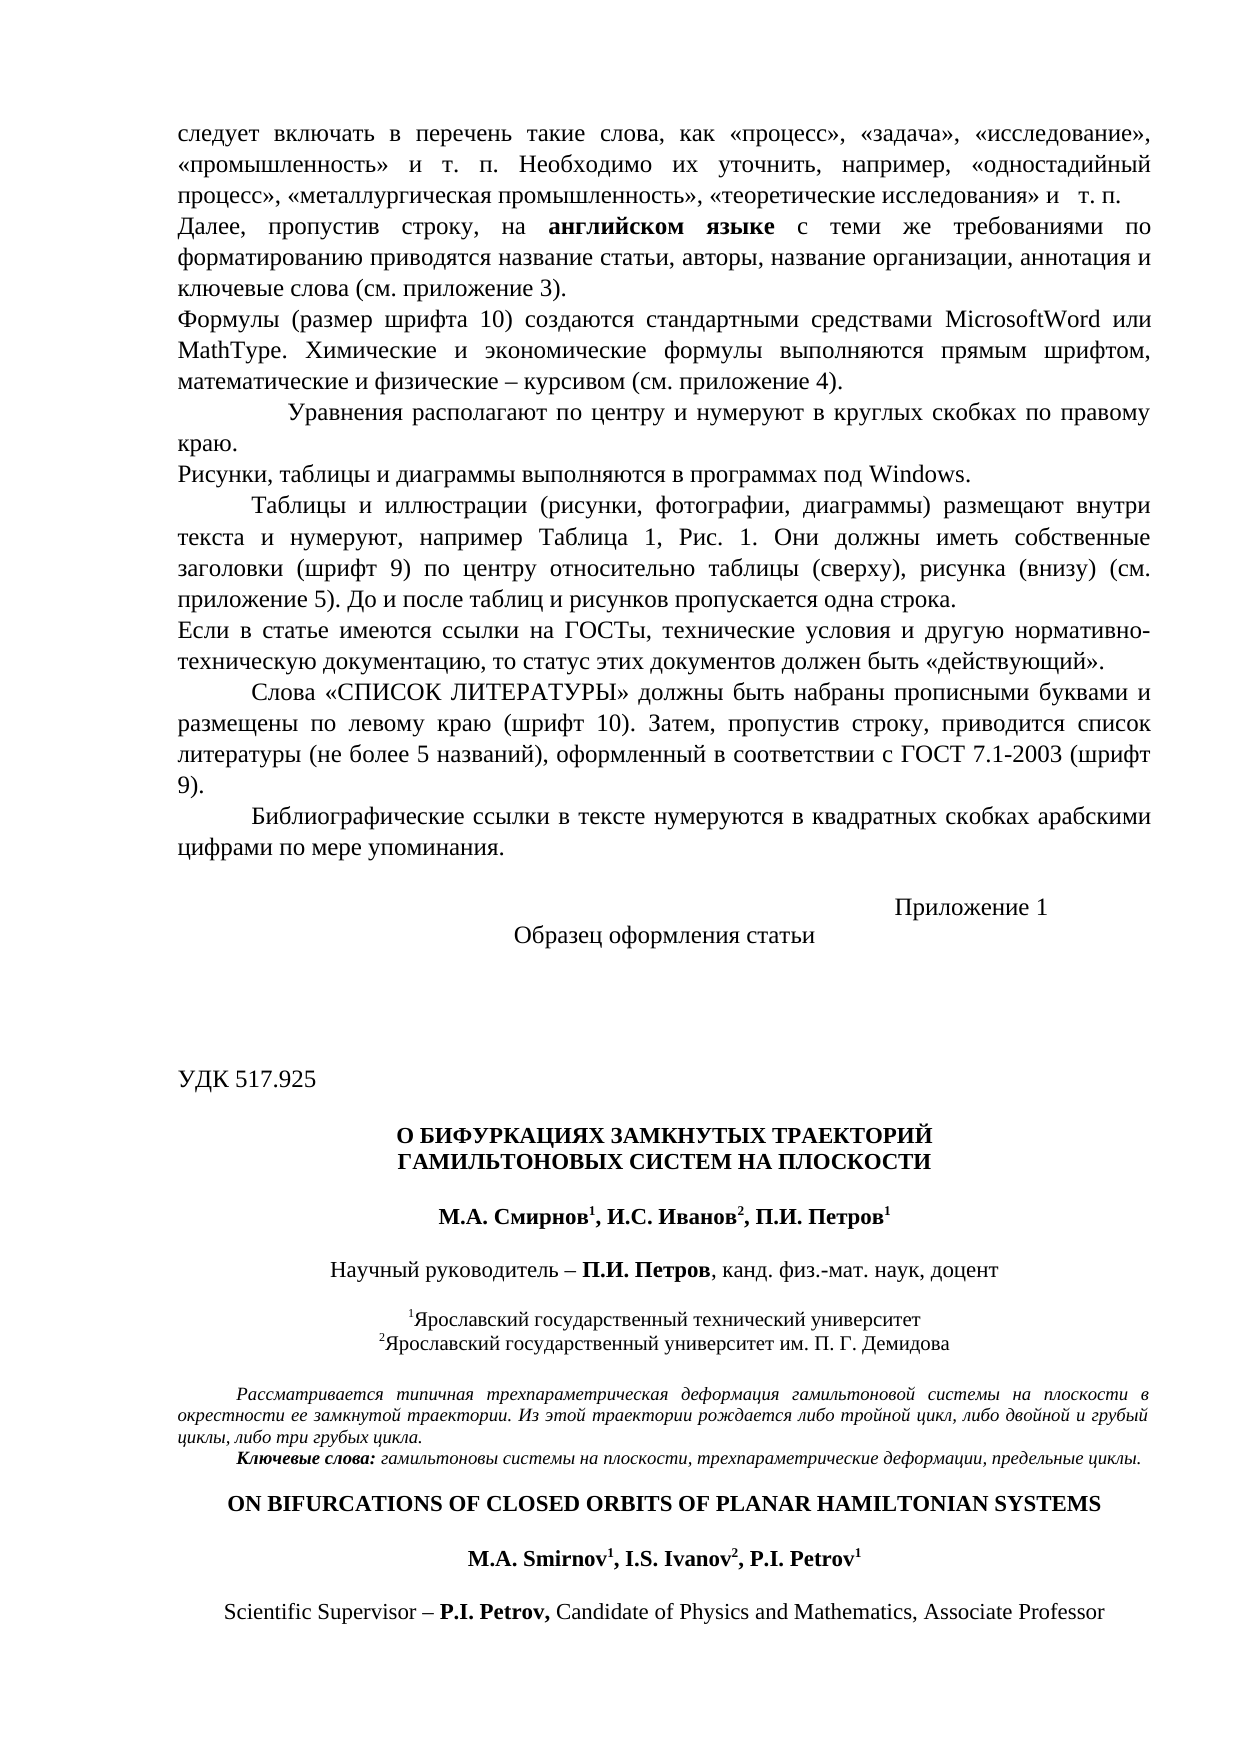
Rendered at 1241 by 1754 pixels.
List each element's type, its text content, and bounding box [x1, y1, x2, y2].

text Научный руководитель – П.И. Петров, канд. физ.-мат. наук, доцент [177, 1256, 1152, 1282]
text Формулы (размер шрифта 10) создаются стандартными средствами MicrosoftWord или MathType. Химические и экономические формулы выполняются прямым шрифтом, математические и физические – курсивом (см. приложение 4). [177, 304, 1152, 395]
text Уравнения располагают по центру и нумеруют в круглых скобках по правому краю. [177, 397, 1152, 457]
text M.A. Smirnov1, I.S. Ivanov2, P.I. Petrov1 [177, 1546, 1152, 1572]
text О БИФУРКАЦИЯХ ЗАМКНУТЫХ ТРАЕКТОРИЙ [177, 1122, 1152, 1148]
text М.А. Смирнов1, И.С. Иванов2, П.И. Петров1 [177, 1203, 1152, 1230]
text Слова «СПИСОК ЛИТЕРАТУРЫ» должны быть набраны прописными буквами и размещены по левому краю (шрифт 10). Затем, пропустив строку, приводится список литературы (не более 5 названий), оформленный в соответствии с ГОСТ 7.1-2003 (шрифт 9). [177, 677, 1152, 799]
text ON BIFURCATIONS OF CLOSED ORBITS OF PLANAR HAMILTONIAN SYSTEMS [177, 1490, 1152, 1517]
text Ключевые слова: гамильтоновы системы на плоскости, трехпараметрические деформации, предельные циклы. [177, 1447, 1152, 1469]
text Библиографические ссылки в тексте нумеруются в квадратных скобках арабскими цифрами по мере упоминания. [177, 801, 1152, 861]
text Рассматривается типичная трехпараметрическая деформация гамильтоновой системы на плоскости в окрестности ее замкнутой траектории. Из этой траектории рождается либо тройной цикл, либо двойной и грубый циклы, либо три грубых цикла. [177, 1383, 1152, 1447]
text Далее, пропустив строку, на английском языке с теми же требованиями по форматированию приводятся название статьи, авторы, название организации, аннотация и ключевые слова (см. приложение 3). [177, 211, 1152, 302]
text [177, 118, 1152, 209]
text УДК 517.925 [177, 1064, 1152, 1093]
text Приложение 1 [177, 892, 1152, 921]
text Если в статье имеются ссылки на ГОСТы, технические условия и другую нормативно-техническую документацию, то статус этих документов должен быть «действующий». [177, 615, 1152, 674]
text Рисунки, таблицы и диаграммы выполняются в программах под Windows. [177, 459, 1152, 488]
text Образец оформления статьи [177, 921, 1152, 949]
text 2Ярославский государственный университет им. П. Г. Демидова [177, 1331, 1152, 1354]
text 1Ярославский государственный технический университет [177, 1306, 1152, 1331]
text ГАМИЛЬТОНОВЫХ СИСТЕМ НА ПЛОСКОСТИ [177, 1148, 1152, 1174]
text Scientific Supervisor – P.I. Petrov, Candidate of Physics and Mathematics, Associate Professor [177, 1598, 1152, 1624]
text Таблицы и иллюстрации (рисунки, фотографии, диаграммы) размещают внутри текста и нумеруют, например Таблица 1, Рис. 1. Они должны иметь собственные заголовки (шрифт 9) по центру относительно таблицы (сверху), рисунка (внизу) (см. приложение 5). До и после таблиц и рисунков пропускается одна строка. [177, 491, 1152, 612]
